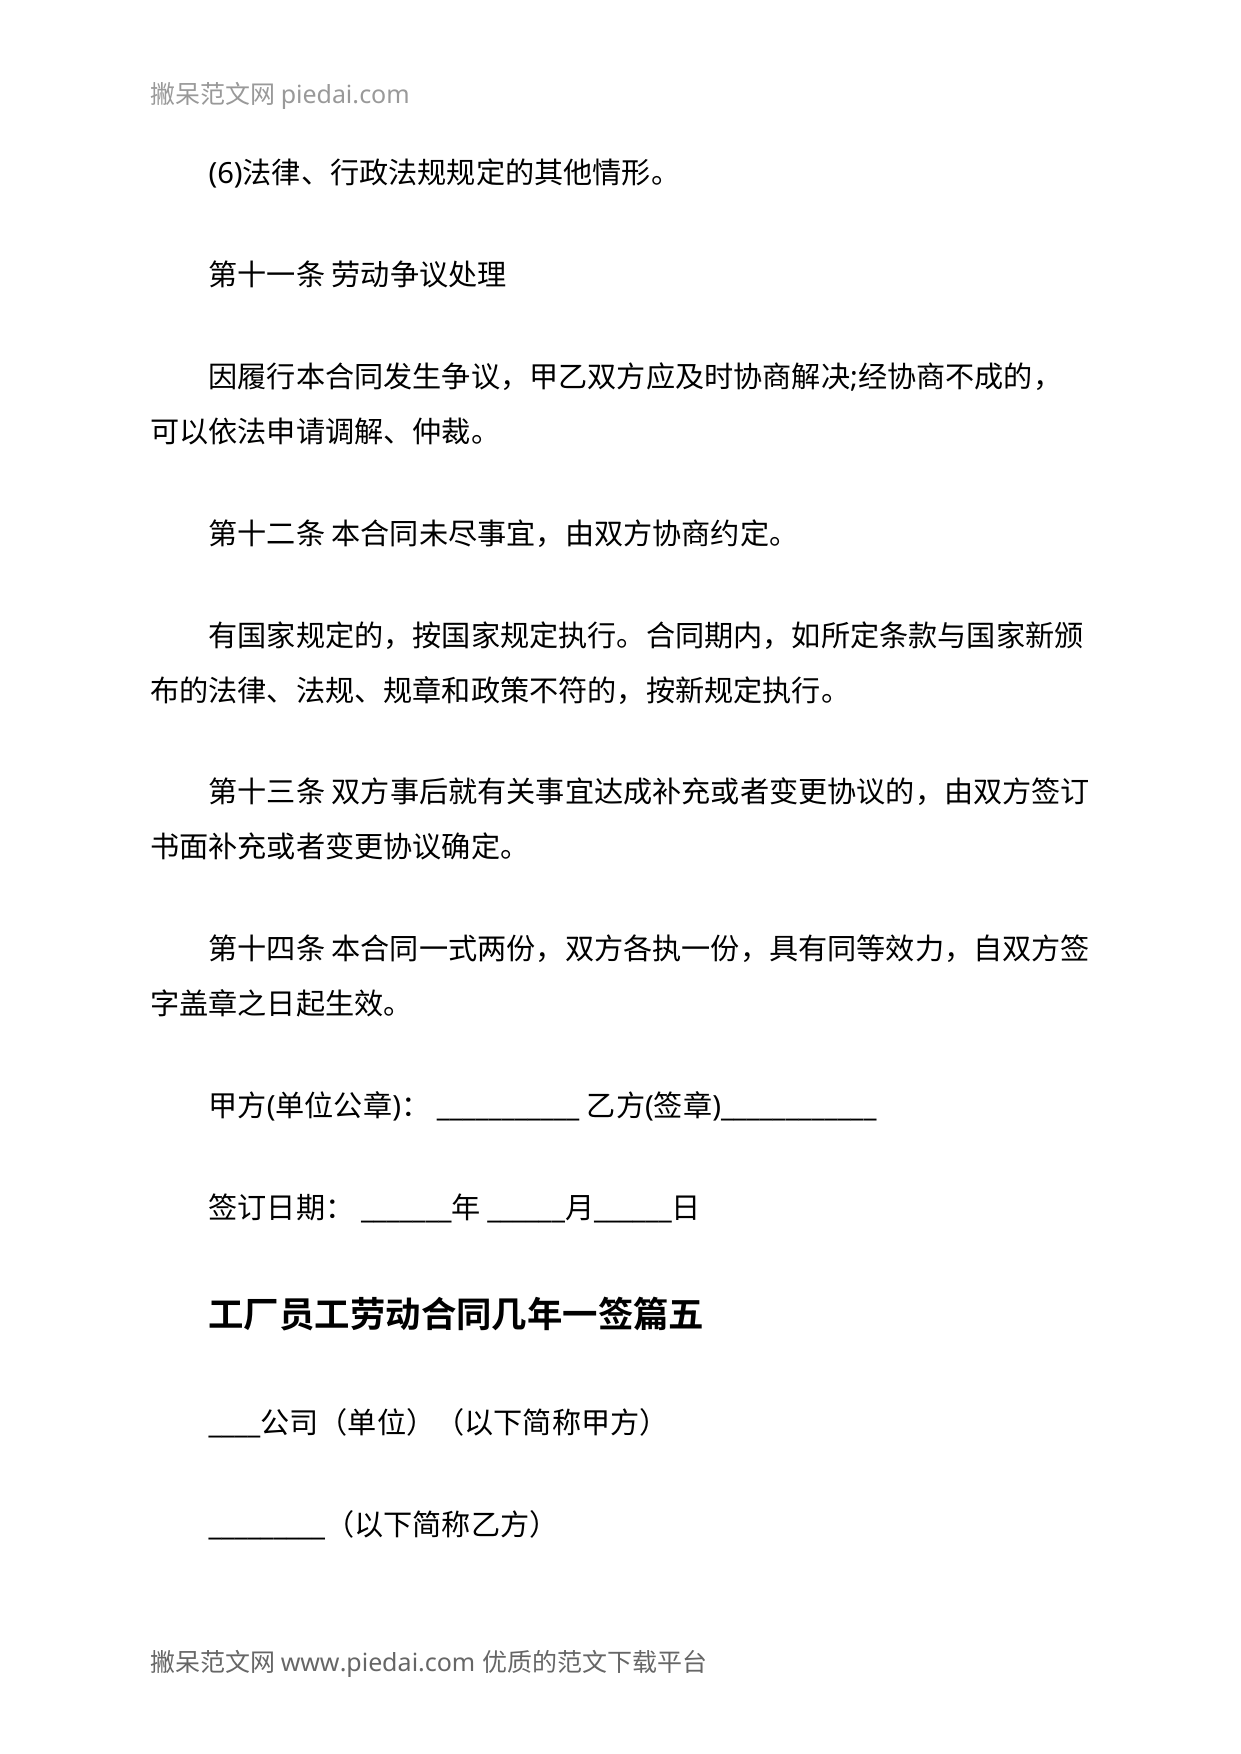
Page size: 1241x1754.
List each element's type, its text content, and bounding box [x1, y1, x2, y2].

text 甲方(单位公章)： ___________ 乙方(签章)____________ [150, 1082, 1090, 1125]
text 签订日期： _______年 ______月______日 [150, 1184, 1090, 1227]
text 第十四条 本合同一式两份，双方各执一份，具有同等效力，自双方签字盖章之日起生效。 [150, 926, 1090, 1023]
text 工厂员工劳动合同几年一签篇五 [150, 1286, 1090, 1337]
text 因履行本合同发生争议，甲乙双方应及时协商解决;经协商不成的，可以依法申请调解、仲裁。 [150, 354, 1090, 451]
text ____公司（单位）（以下简称甲方） [150, 1400, 1090, 1442]
text _________（以下简称乙方） [150, 1502, 1090, 1544]
text 第十一条 劳动争议处理 [150, 252, 1090, 294]
text 有国家规定的，按国家规定执行。合同期内，如所定条款与国家新颁布的法律、法规、规章和政策不符的，按新规定执行。 [150, 612, 1090, 709]
text 第十二条 本合同未尽事宜，由双方协商约定。 [150, 511, 1090, 553]
text 第十三条 双方事后就有关事宜达成补充或者变更协议的，由双方签订书面补充或者变更协议确定。 [150, 769, 1090, 866]
text (6)法律、行政法规规定的其他情形。 [150, 150, 1090, 192]
